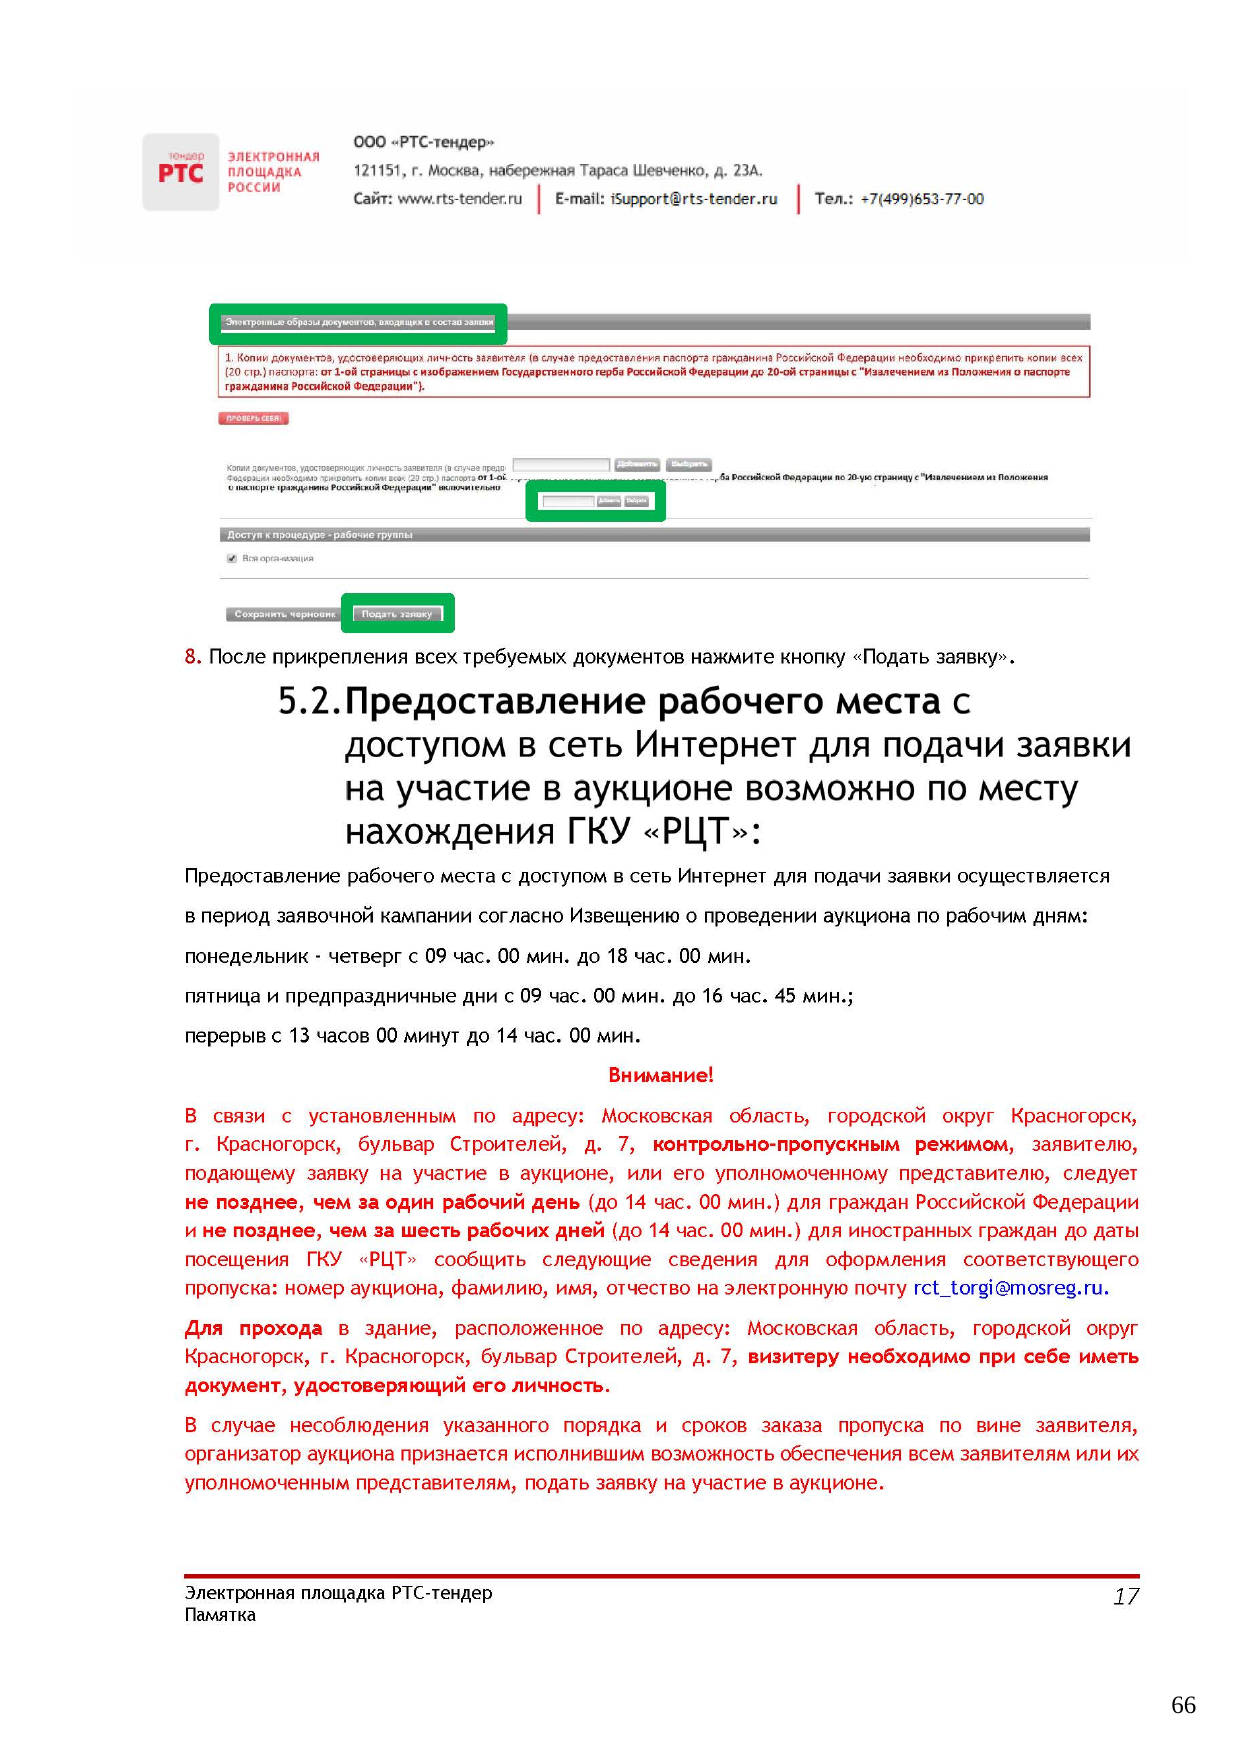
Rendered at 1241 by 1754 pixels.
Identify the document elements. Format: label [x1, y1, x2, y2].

picture [78, 88, 1192, 1665]
